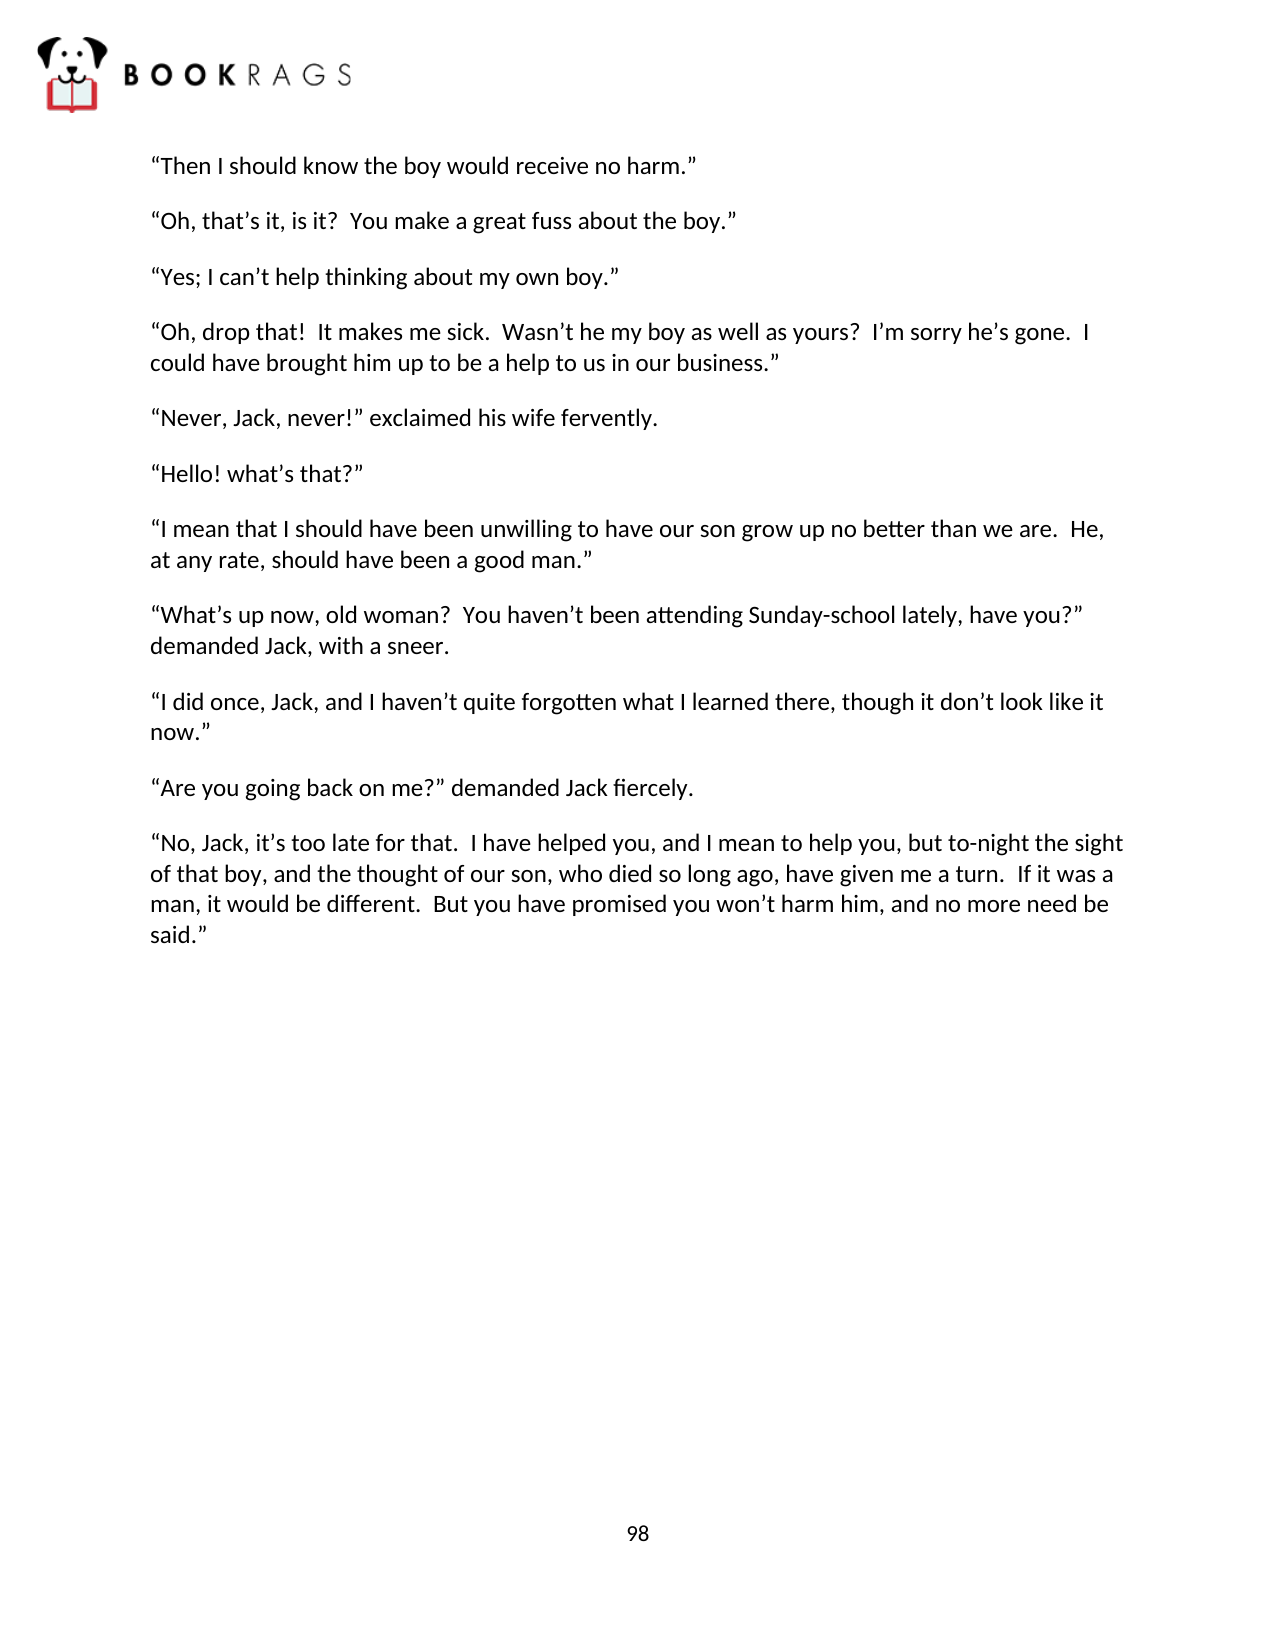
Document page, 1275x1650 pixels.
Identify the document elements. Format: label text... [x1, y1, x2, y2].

text “Hello! what’s that?” [150, 458, 1125, 489]
text “Never, Jack, never!” exclaimed his wife fervently. [150, 403, 1125, 433]
text “Oh, that’s it, is it? You make a great fuss about the boy.” [150, 206, 1125, 236]
picture [37, 37, 351, 113]
text “No, Jack, it’s too late for that. I have helped you, and I mean to help you, but to-night the sight of that boy, and the thought of our son, who died so long ago, have given me a turn. If it was a man, it would be different. But you have promised you won’t harm him, and no more need be said.” [150, 827, 1125, 949]
text “Then I should know the boy would receive no harm.” [150, 150, 1125, 181]
text “What’s up now, old woman? You haven’t been attending Sunday-school lately, have you?” demanded Jack, with a sneer. [150, 600, 1125, 661]
text “I mean that I should have been unwilling to have our son grow up no better than we are. He, at any rate, should have been a good man.” [150, 514, 1125, 575]
text “Are you going back on me?” demanded Jack fiercely. [150, 772, 1125, 802]
text “I did once, Jack, and I haven’t quite forgotten what I learned there, though it don’t look like it now.” [150, 686, 1125, 747]
text “Oh, drop that! It makes me sick. Wasn’t he my boy as well as yours? I’m sorry he’s gone. I could have brought him up to be a help to us in our business.” [150, 317, 1125, 378]
text “Yes; I can’t help thinking about my own boy.” [150, 261, 1125, 292]
